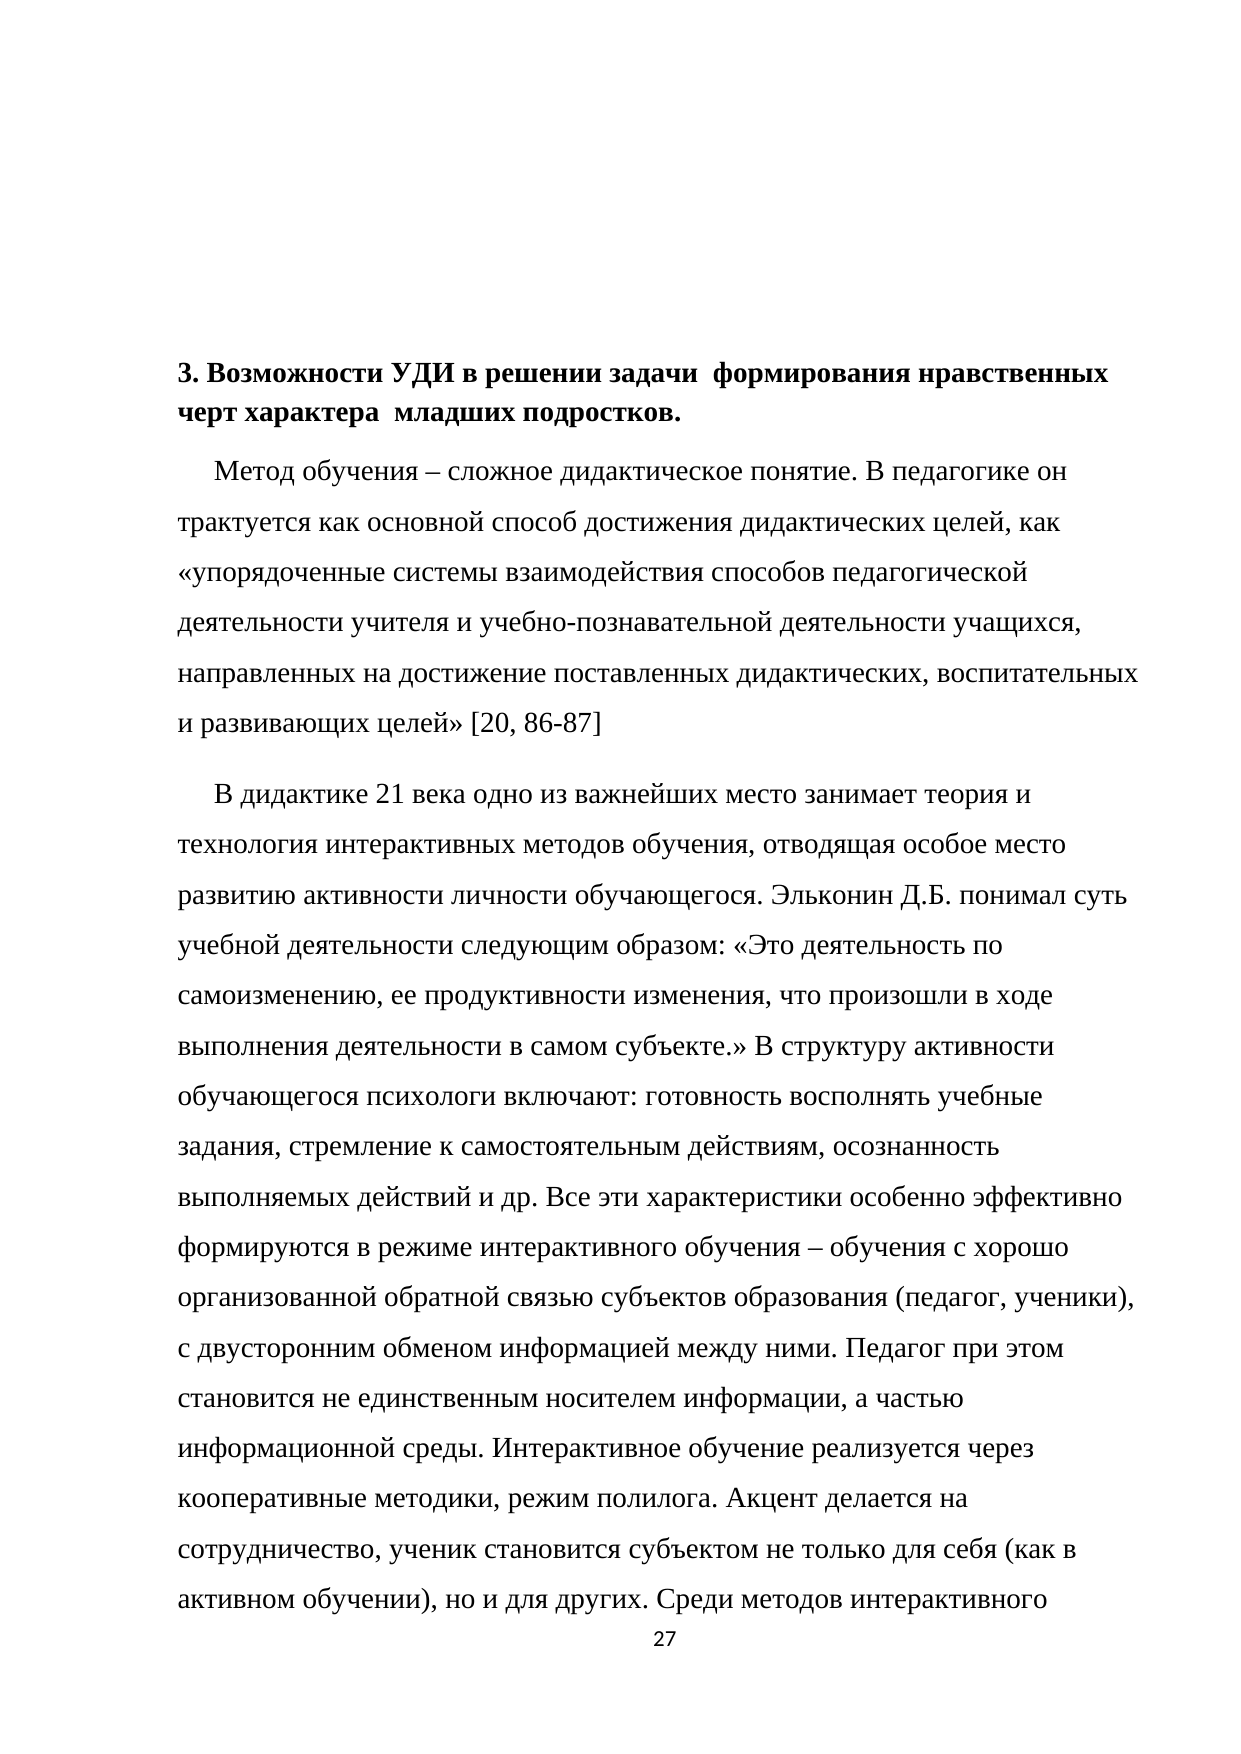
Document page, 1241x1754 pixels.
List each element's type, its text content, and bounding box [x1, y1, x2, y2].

text 3. Возможности УДИ в решении задачи формирования нравственных черт характера младших подростков. [177, 356, 1152, 428]
text Метод обучения – сложное дидактическое понятие. В педагогике он трактуется как основной способ достижения дидактических целей, как «упорядоченные системы взаимодействия способов педагогической деятельности учителя и учебно-познавательной деятельности учащихся, направленных на достижение поставленных дидактических, воспитательных и развивающих целей» [20, 86-87] [177, 453, 1152, 739]
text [177, 776, 1152, 1615]
